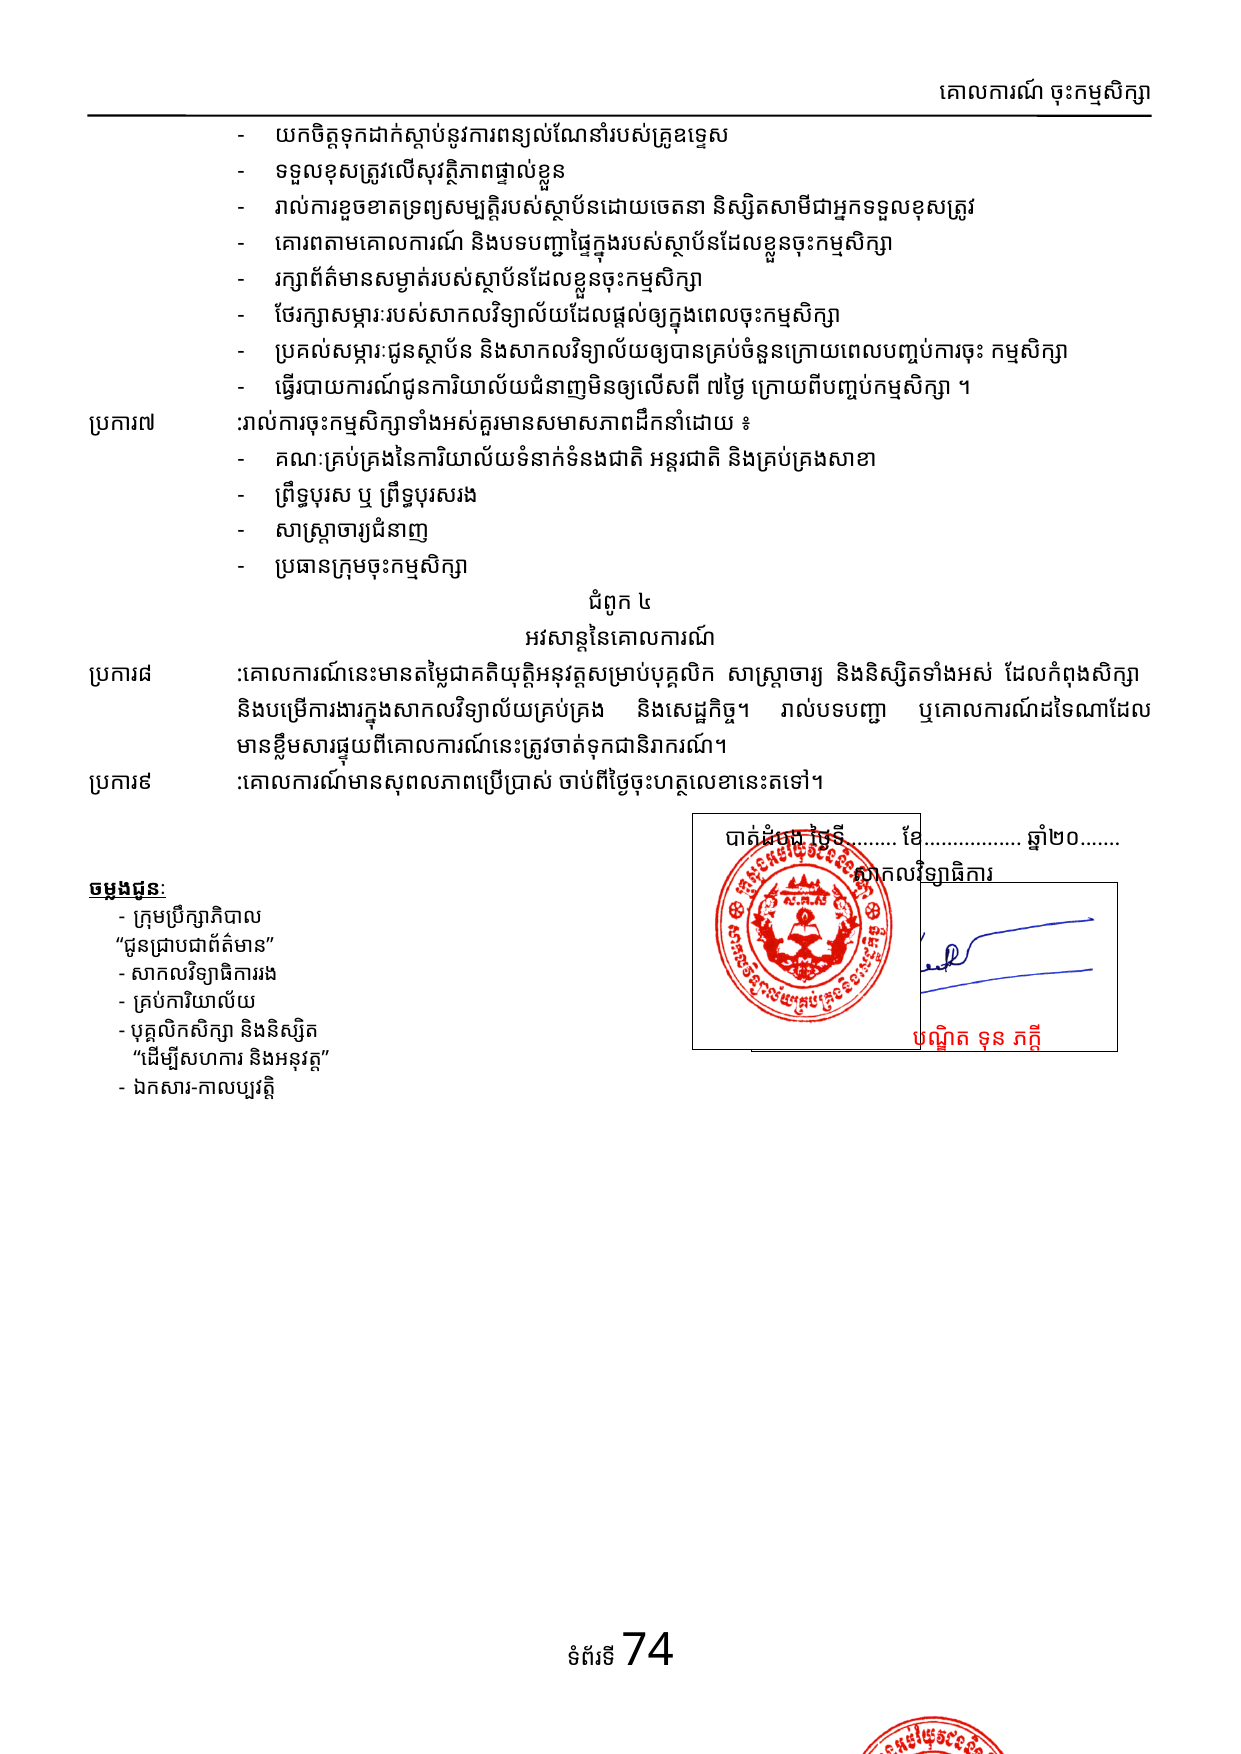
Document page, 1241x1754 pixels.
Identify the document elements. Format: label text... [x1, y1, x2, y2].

text “ជូនជ្រាបជាព័ត៌មាន” [89, 930, 1152, 958]
list ថែរក្សាសម្ភារៈរបស់សាកលវិទ្យាល័យដែលផ្តល់ឲ្យក្នុងពេលចុះកម្មសិក្សា [237, 298, 1152, 329]
list រាល់ការខួចខាតទ្រព្យសម្បត្តិរបស់ស្ថាប័នដោយចេតនា និស្សិតសាមីជាអ្នកទទួលខុសត្រូវ [237, 190, 1152, 221]
text - បុគ្គលិកសិក្សា និងនិស្សិត [89, 1015, 1152, 1043]
list គណៈគ្រប់គ្រងនៃការិយាល័យទំនាក់ទំនងជាតិ អន្តរជាតិ និងគ្រប់គ្រងសាខា [237, 442, 1152, 473]
picture [693, 814, 920, 873]
text - គ្រប់ការិយាល័យ [89, 987, 1152, 1015]
text ជំពូក ៤ [89, 585, 1152, 617]
text ប្រការ៧ :រាល់ការចុះកម្មសិក្សាទាំងអស់គួរមានសមាសភាពដឹកនាំដោយ ៖ [89, 406, 1152, 437]
list រក្សាព័ត៌មានសម្ងាត់របស់ស្ថាប័នដែលខ្លួនចុះកម្មសិក្សា [237, 262, 1152, 293]
list ប្រគល់សម្ភារៈជូនស្ថាប័ន និងសាកលវិទ្យាល័យឲ្យបានគ្រប់ចំនួនក្រោយពេលបញ្ចប់ការចុះ កម្មសិក្សា [237, 334, 1152, 365]
text - ក្រុមប្រឹក្សាភិបាល [89, 901, 1152, 930]
list ប្រធានក្រុមចុះកម្មសិក្សា [237, 549, 1152, 581]
list សាស្រ្តាចារ្យជំនាញ [237, 513, 1152, 545]
list ឯកសារ-កាលប្បវត្តិ [118, 1072, 1152, 1100]
picture [821, 1699, 1050, 1754]
list គោរពតាមគោលការណ៍ និងបទបញ្ជាផ្ទៃក្នុងរបស់ស្ថាប័នដែលខ្លួនចុះកម្មសិក្សា [237, 226, 1152, 257]
text “ដើម្បីសហការ និងអនុវត្ត” [89, 1043, 1152, 1072]
list យកចិត្តទុកដាក់ស្តាប់នូវការពន្យល់ណែនាំរបស់គ្រូឧទ្ទេស [237, 118, 1152, 149]
text អវសាន្តនៃគោលការណ៍ [89, 621, 1152, 652]
list ព្រឹទ្ធបុរស ឬ ព្រឹទ្ធបុរសរង [237, 477, 1152, 509]
list ទទួលខុសត្រូវលើសុវត្ថិភាពផ្ទាល់ខ្លួន [237, 154, 1152, 185]
text ប្រការ៨ :គោលការណ៍នេះមានតម្លៃជាគតិយុត្តិអនុវត្តសម្រាប់បុគ្គលិក សាស្រ្តាចារ្យ និងនិស្សិតទាំងអស់ ដែលកំពុងសិក្សា ​និងបម្រើការងារក្នុងសាកលវិទ្យាល័យគ្រប់គ្រង និងសេដ្ឋកិច្ច។ រាល់បទបញ្ជា ឬគោលការណ៍ដទៃណាដែលមានខ្លឹមសារផ្ទុយពីគោលការណ៍នេះត្រូវចាត់ទុកជានិរាករណ៍។ [89, 657, 1152, 760]
text - សាកលវិទ្យាធិការរង [89, 958, 1152, 987]
text ប្រការ៩ :គោលការណ៍មានសុពលភាពប្រើប្រាស់ ចាប់ពីថ្ងៃចុះហត្ថលេខានេះតទៅ។ [89, 765, 1152, 796]
list ធ្វើរបាយការណ៍ជូនការិយាល័យជំនាញមិនឲ្យលើសពី ៧ថ្ងៃ ក្រោយពីបញ្ចប់កម្មសិក្សា ។ [237, 370, 1152, 401]
text ចម្លងជូនៈ [89, 873, 1152, 901]
